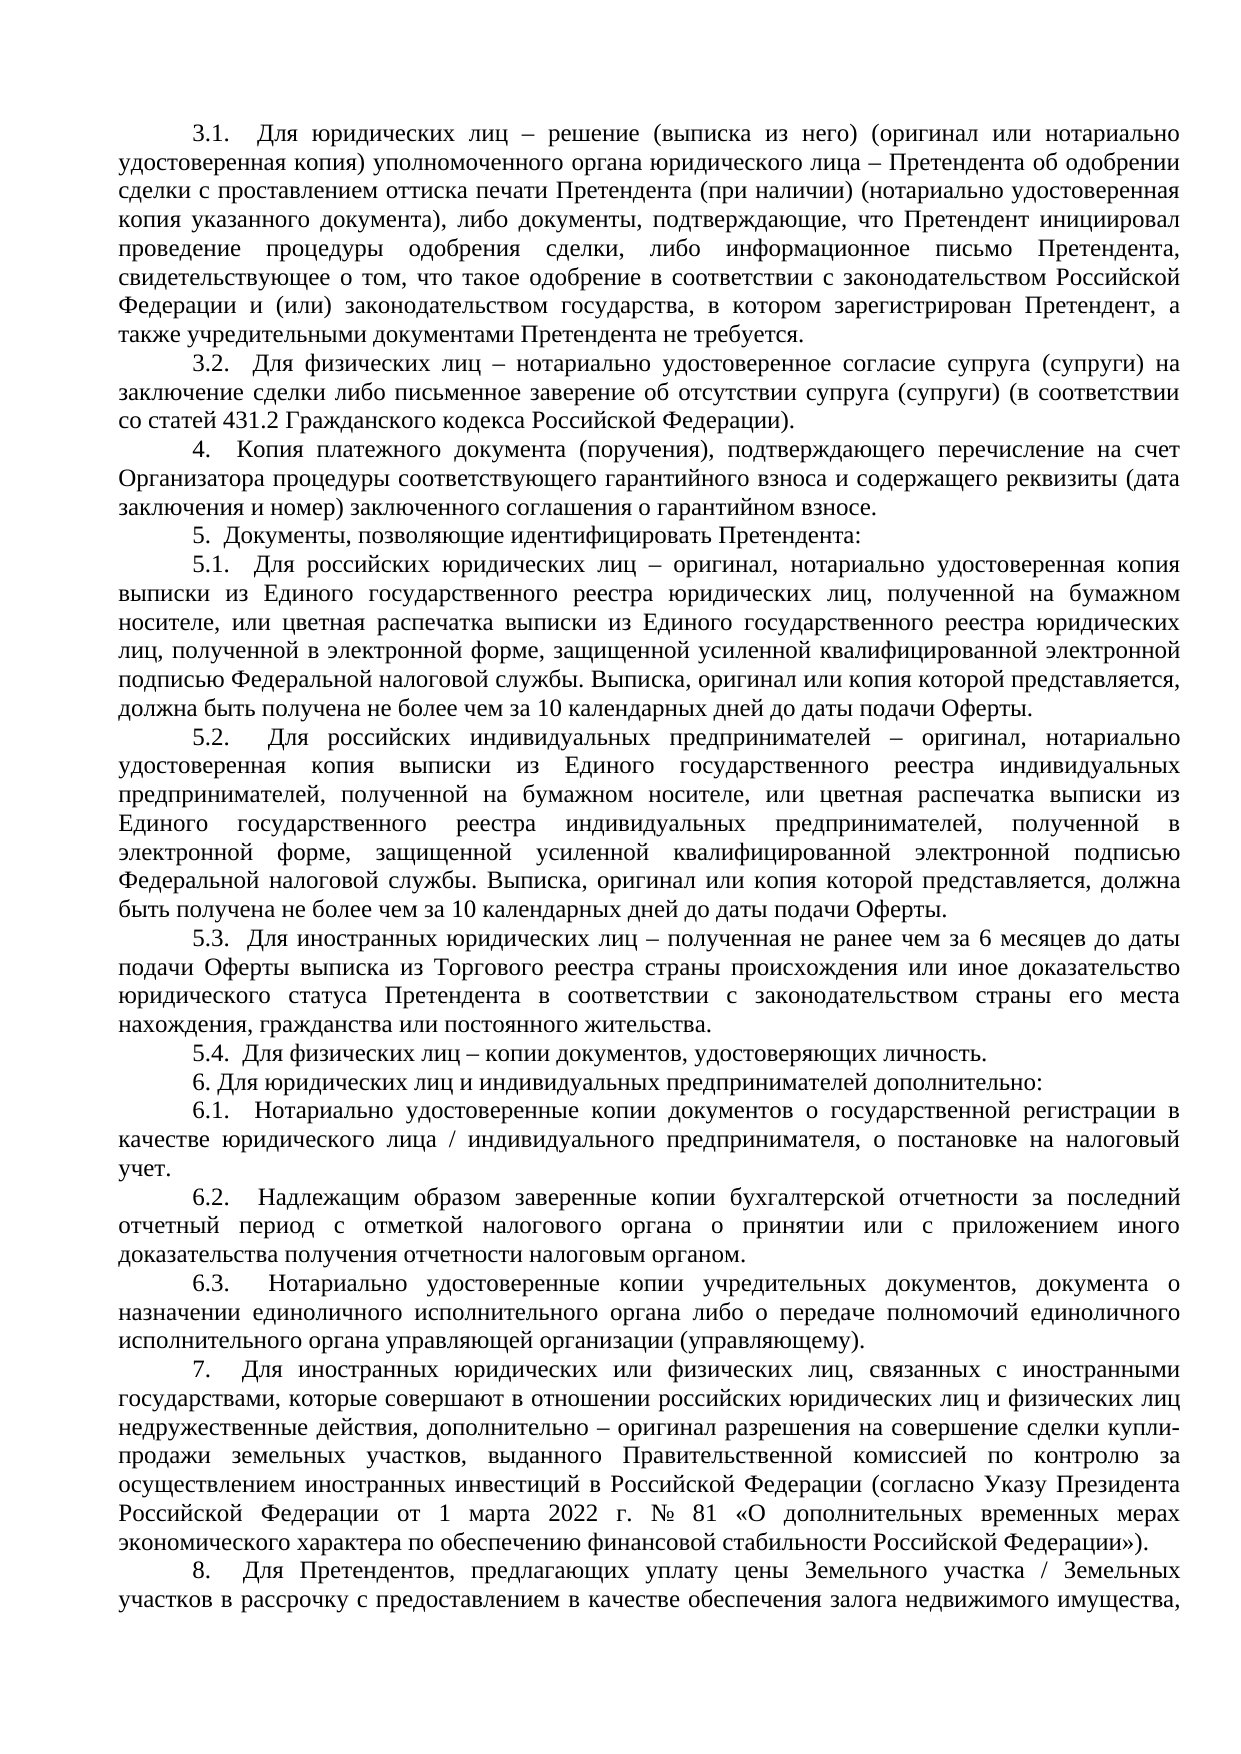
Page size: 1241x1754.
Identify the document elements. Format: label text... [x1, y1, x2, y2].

text 3.1. Для юридических лиц – решение (выписка из него) (оригинал или нотариально удостоверенная копия) уполномоченного органа юридического лица – Претендента об одобрении сделки с проставлением оттиска печати Претендента (при наличии) (нотариально удостоверенная копия указанного документа), либо документы, подтверждающие, что Претендент инициировал проведение процедуры одобрения сделки, либо информационное письмо Претендента, свидетельствующее о том, что такое одобрение в соответствии с законодательством Российской Федерации и (или) законодательством государства, в котором зарегистрирован Претендент, а также учредительными документами Претендента не требуется. [118, 118, 1181, 348]
text 6.2. Надлежащим образом заверенные копии бухгалтерской отчетности за последний отчетный период с отметкой налогового органа о принятии или с приложением иного доказательства получения отчетности налоговым органом. [118, 1182, 1181, 1268]
text 6.1. Нотариально удостоверенные копии документов о государственной регистрации в качестве юридического лица / индивидуального предпринимателя, о постановке на налоговый учет. [118, 1096, 1181, 1182]
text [118, 1556, 1181, 1613]
text 5.2. Для российских индивидуальных предпринимателей – оригинал, нотариально удостоверенная копия выписки из Единого государственного реестра индивидуальных предпринимателей, полученной на бумажном носителе, или цветная распечатка выписки из Единого государственного реестра индивидуальных предпринимателей, полученной в электронной форме, защищенной усиленной квалифицированной электронной подписью Федеральной налоговой службы. Выписка, оригинал или копия которой представляется, должна быть получена не более чем за 10 календарных дней до даты подачи Оферты. [118, 722, 1181, 923]
text 6. Для юридических лиц и индивидуальных предпринимателей дополнительно: [118, 1067, 1181, 1096]
text 3.2. Для физических лиц – нотариально удостоверенное согласие супруга (супруги) на заключение сделки либо письменное заверение об отсутствии супруга (супруги) (в соответствии со статей 431.2 Гражданского кодекса Российской Федерации). [118, 348, 1181, 434]
text 4. Копия платежного документа (поручения), подтверждающего перечисление на счет Организатора процедуры соответствующего гарантийного взноса и содержащего реквизиты (дата заключения и номер) заключенного соглашения о гарантийном взносе. [118, 434, 1181, 521]
text 5.3. Для иностранных юридических лиц – полученная не ранее чем за 6 месяцев до даты подачи Оферты выписка из Торгового реестра страны происхождения или иное доказательство юридического статуса Претендента в соответствии с законодательством страны его места нахождения, гражданства или постоянного жительства. [118, 923, 1181, 1038]
text 5. Документы, позволяющие идентифицировать Претендента: [118, 521, 1181, 549]
text 5.4. Для физических лиц – копии документов, удостоверяющих личность. [118, 1038, 1181, 1067]
text 6.3. Нотариально удостоверенные копии учредительных документов, документа о назначении единоличного исполнительного органа либо о передаче полномочий единоличного исполнительного органа управляющей организации (управляющему). [118, 1268, 1181, 1354]
text 7. Для иностранных юридических или физических лиц, связанных с иностранными государствами, которые совершают в отношении российских юридических лиц и физических лиц недружественные действия, дополнительно – оригинал разрешения на совершение сделки купли-продажи земельных участков, выданного Правительственной комиссией по контролю за осуществлением иностранных инвестиций в Российской Федерации (согласно Указу Президента Российской Федерации от 1 марта 2022 г. № 81 «О дополнительных временных мерах экономического характера по обеспечению финансовой стабильности Российской Федерации»). [118, 1354, 1181, 1556]
text 5.1. Для российских юридических лиц – оригинал, нотариально удостоверенная копия выписки из Единого государственного реестра юридических лиц, полученной на бумажном носителе, или цветная распечатка выписки из Единого государственного реестра юридических лиц, полученной в электронной форме, защищенной усиленной квалифицированной электронной подписью Федеральной налоговой службы. Выписка, оригинал или копия которой представляется, должна быть получена не более чем за 10 календарных дней до даты подачи Оферты. [118, 549, 1181, 722]
